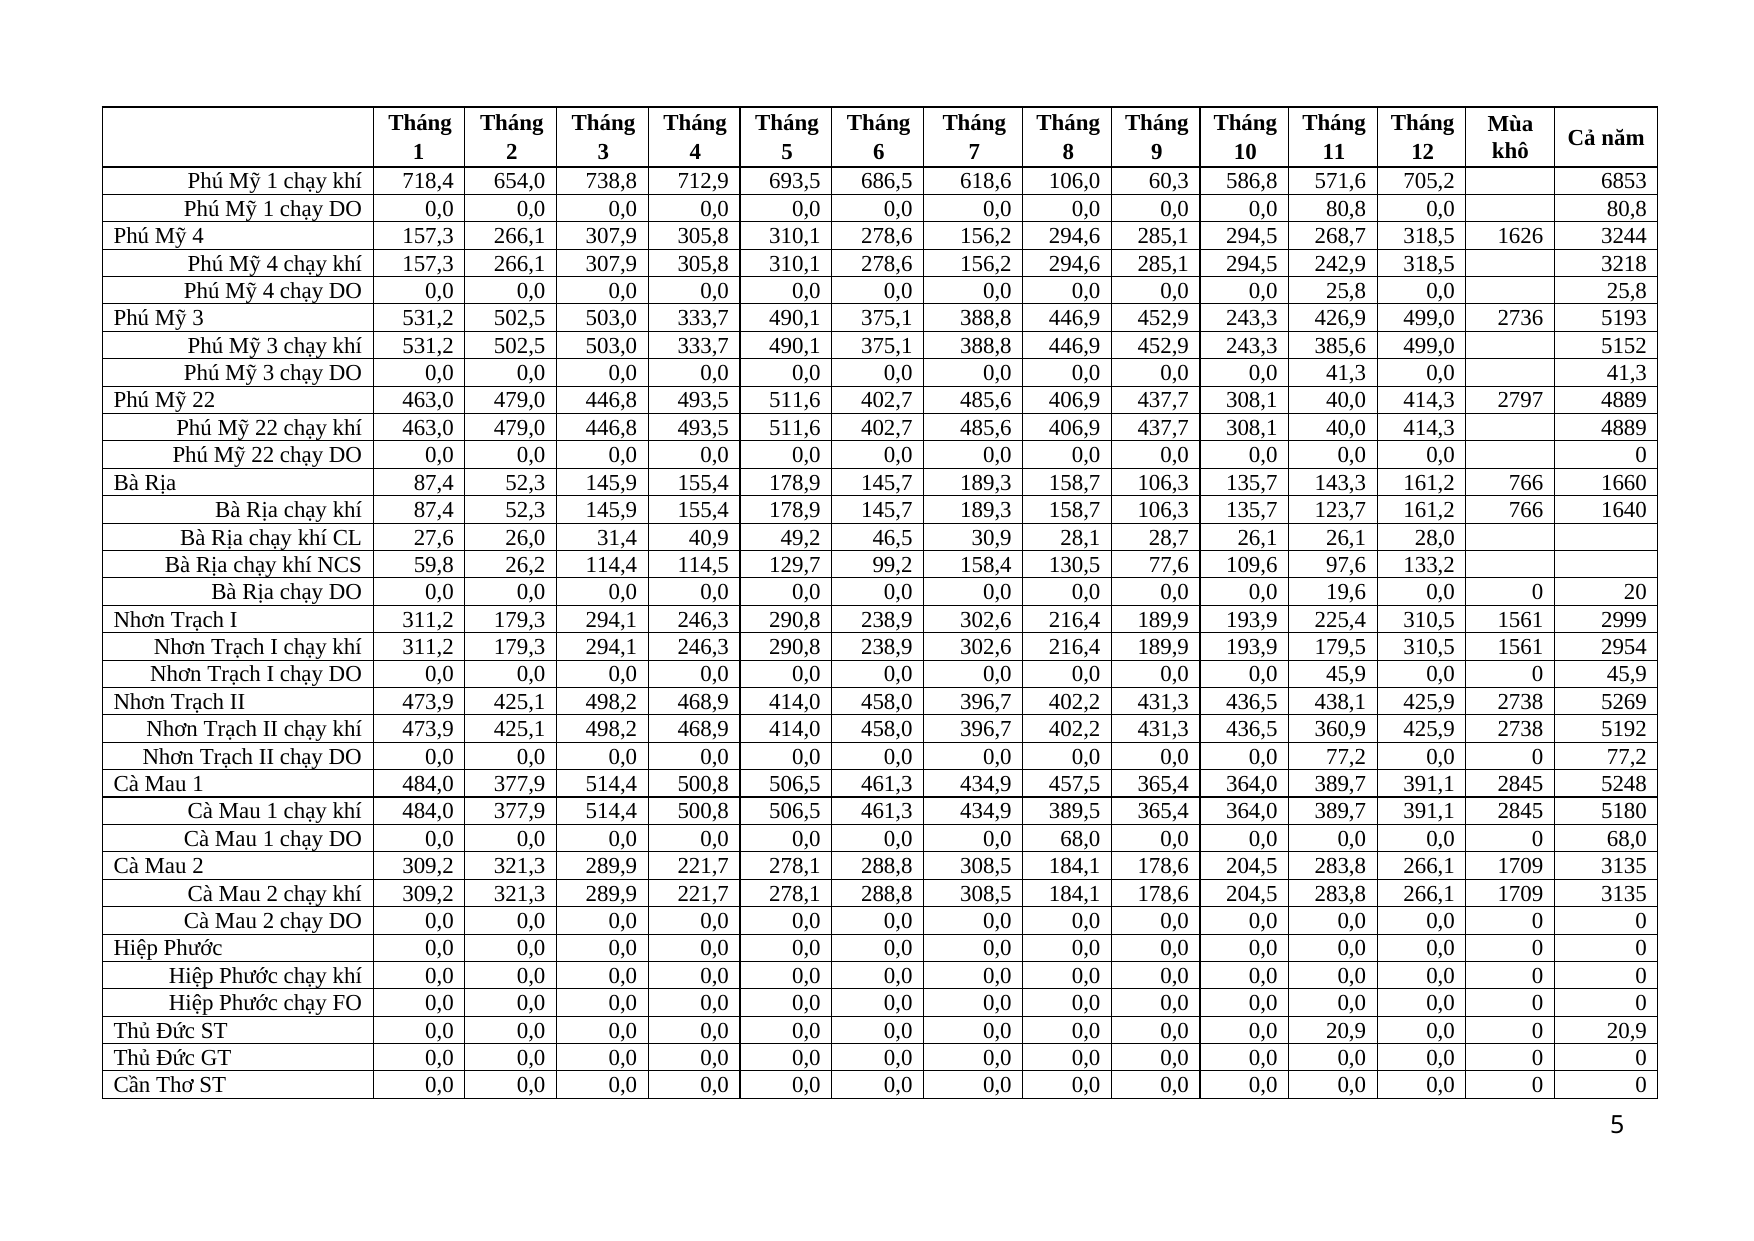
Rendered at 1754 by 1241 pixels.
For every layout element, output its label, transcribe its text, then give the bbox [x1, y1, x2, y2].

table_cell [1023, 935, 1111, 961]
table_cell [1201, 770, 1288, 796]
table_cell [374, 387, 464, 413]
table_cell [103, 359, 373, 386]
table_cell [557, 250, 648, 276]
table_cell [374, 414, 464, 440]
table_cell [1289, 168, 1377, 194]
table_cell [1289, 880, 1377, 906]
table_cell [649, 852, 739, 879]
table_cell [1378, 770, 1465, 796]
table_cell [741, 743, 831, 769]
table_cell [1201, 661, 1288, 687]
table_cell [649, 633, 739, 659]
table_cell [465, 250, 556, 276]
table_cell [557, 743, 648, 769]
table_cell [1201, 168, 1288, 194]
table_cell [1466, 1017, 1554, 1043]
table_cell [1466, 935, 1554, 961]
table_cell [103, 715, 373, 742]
table_header Tháng 9 [1112, 108, 1199, 166]
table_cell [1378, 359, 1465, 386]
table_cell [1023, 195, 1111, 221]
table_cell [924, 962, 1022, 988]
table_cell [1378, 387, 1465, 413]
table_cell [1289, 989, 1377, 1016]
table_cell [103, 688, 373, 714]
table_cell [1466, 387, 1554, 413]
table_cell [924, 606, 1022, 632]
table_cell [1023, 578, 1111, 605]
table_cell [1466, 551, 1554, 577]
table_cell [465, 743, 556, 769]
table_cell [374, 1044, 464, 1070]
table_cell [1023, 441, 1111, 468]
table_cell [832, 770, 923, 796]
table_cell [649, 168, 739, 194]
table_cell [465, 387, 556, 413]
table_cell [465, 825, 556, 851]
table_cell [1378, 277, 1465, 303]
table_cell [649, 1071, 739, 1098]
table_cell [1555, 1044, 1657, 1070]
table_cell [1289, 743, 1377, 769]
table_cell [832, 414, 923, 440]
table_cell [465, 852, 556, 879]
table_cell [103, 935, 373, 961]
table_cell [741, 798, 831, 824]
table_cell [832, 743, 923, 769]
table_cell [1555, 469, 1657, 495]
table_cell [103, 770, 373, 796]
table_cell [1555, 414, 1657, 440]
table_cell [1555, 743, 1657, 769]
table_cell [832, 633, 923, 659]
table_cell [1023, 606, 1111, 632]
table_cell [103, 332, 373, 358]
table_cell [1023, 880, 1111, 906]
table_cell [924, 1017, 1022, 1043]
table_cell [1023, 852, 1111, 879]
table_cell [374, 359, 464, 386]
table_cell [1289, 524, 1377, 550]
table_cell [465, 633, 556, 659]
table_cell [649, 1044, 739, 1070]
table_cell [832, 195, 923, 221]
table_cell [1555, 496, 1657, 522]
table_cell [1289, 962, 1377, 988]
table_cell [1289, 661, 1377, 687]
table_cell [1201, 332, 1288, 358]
table_header Mùa khô [1466, 108, 1554, 166]
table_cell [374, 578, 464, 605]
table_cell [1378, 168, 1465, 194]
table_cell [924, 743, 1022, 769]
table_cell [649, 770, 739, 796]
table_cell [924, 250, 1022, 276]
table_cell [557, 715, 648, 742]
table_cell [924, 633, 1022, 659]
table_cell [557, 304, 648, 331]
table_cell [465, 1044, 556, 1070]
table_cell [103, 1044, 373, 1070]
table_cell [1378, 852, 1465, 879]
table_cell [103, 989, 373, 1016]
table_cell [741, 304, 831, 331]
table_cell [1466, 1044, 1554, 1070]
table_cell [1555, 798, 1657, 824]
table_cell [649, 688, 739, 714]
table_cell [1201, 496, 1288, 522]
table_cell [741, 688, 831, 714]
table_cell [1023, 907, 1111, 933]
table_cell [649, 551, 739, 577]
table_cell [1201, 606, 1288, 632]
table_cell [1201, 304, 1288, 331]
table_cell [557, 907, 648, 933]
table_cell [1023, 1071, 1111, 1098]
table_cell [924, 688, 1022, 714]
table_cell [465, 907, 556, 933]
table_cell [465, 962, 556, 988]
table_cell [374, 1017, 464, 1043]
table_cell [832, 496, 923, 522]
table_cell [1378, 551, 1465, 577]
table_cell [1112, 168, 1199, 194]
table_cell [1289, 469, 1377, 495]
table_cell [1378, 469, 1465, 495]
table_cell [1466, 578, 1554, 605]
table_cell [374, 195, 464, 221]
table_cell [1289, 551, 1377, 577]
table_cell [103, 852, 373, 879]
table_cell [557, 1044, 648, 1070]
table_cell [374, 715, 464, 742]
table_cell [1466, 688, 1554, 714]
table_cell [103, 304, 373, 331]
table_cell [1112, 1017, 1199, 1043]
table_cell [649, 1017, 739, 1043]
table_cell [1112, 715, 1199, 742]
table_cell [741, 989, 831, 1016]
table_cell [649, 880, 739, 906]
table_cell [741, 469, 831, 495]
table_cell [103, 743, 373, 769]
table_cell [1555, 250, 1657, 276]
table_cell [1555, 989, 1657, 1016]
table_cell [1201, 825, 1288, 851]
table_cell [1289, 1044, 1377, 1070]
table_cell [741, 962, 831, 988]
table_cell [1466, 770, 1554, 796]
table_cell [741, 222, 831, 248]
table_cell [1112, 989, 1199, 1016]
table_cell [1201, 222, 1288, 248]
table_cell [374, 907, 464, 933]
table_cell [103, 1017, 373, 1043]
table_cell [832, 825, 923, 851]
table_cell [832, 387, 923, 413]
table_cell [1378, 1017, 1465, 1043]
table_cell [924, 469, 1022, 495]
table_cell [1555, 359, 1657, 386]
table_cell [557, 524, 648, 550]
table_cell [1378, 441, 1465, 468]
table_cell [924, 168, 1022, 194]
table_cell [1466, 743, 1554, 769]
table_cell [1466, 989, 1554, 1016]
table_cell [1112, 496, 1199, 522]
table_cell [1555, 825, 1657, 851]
table_header Tháng 4 [649, 108, 739, 166]
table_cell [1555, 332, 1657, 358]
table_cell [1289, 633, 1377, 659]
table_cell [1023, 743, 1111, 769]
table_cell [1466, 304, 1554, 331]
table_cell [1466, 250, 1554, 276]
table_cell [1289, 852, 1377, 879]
table_header Tháng 2 [465, 108, 556, 166]
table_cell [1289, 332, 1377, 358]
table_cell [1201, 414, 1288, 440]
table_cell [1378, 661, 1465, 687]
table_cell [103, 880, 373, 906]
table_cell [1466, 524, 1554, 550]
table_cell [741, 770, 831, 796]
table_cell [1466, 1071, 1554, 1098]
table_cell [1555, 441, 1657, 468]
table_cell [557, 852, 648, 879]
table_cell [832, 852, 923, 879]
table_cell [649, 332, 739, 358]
table_header [103, 108, 373, 166]
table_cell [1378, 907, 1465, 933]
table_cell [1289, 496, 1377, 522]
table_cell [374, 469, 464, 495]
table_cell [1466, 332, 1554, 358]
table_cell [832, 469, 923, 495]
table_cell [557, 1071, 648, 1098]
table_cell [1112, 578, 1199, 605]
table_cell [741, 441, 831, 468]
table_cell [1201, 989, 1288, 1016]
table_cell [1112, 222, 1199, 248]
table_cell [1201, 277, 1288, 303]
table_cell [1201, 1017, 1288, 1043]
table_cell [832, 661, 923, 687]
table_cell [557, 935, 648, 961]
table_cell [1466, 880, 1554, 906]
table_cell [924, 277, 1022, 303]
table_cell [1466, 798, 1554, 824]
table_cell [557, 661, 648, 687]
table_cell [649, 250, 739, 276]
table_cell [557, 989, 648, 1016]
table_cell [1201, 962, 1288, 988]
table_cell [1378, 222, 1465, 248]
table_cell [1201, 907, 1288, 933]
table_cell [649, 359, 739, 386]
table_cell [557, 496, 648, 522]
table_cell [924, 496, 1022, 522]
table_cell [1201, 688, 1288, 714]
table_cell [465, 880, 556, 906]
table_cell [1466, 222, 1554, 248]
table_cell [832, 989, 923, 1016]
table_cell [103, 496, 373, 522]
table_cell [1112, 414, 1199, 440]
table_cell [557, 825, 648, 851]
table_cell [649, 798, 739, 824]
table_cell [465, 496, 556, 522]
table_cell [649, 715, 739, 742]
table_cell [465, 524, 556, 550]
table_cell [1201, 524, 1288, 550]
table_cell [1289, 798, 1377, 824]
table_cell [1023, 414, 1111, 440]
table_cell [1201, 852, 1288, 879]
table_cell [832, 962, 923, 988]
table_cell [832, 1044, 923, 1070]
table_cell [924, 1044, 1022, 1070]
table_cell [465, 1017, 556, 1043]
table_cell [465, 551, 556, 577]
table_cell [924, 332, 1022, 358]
table_header Tháng 5 [741, 108, 831, 166]
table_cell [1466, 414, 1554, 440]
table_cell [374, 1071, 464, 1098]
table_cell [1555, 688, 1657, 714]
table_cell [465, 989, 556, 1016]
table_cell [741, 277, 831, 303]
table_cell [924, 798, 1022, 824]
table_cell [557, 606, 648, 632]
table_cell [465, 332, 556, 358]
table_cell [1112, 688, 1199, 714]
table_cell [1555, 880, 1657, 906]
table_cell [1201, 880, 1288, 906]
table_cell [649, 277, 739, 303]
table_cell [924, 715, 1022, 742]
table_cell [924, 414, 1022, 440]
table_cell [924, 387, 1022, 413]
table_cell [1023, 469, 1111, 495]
table_header Tháng 8 [1023, 108, 1111, 166]
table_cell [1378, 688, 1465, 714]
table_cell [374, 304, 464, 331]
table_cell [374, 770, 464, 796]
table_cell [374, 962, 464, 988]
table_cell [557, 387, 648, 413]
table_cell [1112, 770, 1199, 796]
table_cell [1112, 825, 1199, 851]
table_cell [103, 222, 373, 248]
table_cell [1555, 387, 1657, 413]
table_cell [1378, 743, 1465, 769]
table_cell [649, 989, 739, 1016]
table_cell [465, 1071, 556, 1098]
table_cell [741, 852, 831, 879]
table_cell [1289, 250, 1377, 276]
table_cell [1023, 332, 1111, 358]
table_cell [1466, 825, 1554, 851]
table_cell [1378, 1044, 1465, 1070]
table_header Tháng 1 [374, 108, 464, 166]
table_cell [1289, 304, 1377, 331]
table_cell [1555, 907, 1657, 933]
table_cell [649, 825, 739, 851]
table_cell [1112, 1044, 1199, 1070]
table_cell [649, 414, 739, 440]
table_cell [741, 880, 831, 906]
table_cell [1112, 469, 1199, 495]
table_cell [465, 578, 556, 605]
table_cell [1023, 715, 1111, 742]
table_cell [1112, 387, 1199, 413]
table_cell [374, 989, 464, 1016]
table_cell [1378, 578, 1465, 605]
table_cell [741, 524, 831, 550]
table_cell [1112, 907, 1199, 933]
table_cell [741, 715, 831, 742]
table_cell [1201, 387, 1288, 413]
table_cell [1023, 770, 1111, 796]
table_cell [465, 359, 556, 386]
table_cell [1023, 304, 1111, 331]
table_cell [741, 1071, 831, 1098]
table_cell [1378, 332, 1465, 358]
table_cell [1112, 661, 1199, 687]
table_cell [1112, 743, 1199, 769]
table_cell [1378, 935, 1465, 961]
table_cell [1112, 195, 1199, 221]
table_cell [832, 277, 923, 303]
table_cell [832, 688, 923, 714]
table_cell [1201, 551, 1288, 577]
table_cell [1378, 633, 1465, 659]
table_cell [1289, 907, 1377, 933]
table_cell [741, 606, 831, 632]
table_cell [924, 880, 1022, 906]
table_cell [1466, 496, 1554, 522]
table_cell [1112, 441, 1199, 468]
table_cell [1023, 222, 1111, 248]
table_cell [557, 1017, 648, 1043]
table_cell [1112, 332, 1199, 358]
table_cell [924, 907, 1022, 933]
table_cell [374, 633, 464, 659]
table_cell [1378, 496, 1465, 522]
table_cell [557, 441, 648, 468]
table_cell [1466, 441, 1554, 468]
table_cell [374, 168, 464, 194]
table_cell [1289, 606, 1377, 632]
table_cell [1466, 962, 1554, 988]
table_header Tháng 11 [1289, 108, 1377, 166]
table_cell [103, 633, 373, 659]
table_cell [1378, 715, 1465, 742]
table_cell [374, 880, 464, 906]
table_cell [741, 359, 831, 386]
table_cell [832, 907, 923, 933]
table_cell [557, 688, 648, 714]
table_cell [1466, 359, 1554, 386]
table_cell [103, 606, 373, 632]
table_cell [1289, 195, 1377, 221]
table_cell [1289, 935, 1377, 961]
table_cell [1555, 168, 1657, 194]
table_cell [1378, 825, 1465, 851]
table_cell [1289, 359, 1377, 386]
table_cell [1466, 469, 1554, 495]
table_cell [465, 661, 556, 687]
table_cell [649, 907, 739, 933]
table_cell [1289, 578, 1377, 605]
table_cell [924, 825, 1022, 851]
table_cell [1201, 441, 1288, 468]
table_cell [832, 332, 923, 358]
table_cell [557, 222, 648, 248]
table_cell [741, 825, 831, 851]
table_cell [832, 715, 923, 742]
table_header Tháng 12 [1378, 108, 1465, 166]
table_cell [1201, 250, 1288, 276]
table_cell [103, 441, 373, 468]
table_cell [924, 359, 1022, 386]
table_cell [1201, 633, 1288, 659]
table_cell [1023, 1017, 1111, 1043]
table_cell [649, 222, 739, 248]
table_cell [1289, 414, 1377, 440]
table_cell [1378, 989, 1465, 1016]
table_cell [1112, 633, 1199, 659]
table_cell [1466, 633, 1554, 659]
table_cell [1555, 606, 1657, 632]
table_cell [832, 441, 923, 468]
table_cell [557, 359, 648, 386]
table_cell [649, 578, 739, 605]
table_header Tháng 10 [1201, 108, 1288, 166]
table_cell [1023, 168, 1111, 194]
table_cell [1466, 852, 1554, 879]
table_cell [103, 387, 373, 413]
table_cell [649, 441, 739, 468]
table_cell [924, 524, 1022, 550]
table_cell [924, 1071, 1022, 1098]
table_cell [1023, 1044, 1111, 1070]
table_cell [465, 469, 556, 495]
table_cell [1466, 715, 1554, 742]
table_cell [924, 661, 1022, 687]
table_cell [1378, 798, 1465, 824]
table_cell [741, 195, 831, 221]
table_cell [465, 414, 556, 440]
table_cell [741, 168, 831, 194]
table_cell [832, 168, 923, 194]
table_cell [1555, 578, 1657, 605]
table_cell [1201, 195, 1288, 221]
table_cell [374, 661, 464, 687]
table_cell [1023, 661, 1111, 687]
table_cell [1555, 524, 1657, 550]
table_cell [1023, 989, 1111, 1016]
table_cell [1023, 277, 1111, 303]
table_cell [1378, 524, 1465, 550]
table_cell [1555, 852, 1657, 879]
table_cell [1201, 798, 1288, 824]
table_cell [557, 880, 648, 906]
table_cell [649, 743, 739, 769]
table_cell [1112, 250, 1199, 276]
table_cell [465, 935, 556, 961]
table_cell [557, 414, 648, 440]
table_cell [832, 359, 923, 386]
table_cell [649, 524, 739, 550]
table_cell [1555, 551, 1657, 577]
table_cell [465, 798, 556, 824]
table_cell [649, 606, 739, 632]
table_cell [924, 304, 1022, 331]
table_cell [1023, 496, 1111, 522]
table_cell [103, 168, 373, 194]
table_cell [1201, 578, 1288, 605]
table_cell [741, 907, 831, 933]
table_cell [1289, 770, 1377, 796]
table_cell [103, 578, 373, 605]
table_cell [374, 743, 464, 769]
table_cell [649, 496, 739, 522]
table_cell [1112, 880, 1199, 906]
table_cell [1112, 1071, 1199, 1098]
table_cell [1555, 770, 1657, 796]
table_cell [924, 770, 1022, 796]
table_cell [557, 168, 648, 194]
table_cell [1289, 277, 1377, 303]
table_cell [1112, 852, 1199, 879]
table_header Tháng 3 [557, 108, 648, 166]
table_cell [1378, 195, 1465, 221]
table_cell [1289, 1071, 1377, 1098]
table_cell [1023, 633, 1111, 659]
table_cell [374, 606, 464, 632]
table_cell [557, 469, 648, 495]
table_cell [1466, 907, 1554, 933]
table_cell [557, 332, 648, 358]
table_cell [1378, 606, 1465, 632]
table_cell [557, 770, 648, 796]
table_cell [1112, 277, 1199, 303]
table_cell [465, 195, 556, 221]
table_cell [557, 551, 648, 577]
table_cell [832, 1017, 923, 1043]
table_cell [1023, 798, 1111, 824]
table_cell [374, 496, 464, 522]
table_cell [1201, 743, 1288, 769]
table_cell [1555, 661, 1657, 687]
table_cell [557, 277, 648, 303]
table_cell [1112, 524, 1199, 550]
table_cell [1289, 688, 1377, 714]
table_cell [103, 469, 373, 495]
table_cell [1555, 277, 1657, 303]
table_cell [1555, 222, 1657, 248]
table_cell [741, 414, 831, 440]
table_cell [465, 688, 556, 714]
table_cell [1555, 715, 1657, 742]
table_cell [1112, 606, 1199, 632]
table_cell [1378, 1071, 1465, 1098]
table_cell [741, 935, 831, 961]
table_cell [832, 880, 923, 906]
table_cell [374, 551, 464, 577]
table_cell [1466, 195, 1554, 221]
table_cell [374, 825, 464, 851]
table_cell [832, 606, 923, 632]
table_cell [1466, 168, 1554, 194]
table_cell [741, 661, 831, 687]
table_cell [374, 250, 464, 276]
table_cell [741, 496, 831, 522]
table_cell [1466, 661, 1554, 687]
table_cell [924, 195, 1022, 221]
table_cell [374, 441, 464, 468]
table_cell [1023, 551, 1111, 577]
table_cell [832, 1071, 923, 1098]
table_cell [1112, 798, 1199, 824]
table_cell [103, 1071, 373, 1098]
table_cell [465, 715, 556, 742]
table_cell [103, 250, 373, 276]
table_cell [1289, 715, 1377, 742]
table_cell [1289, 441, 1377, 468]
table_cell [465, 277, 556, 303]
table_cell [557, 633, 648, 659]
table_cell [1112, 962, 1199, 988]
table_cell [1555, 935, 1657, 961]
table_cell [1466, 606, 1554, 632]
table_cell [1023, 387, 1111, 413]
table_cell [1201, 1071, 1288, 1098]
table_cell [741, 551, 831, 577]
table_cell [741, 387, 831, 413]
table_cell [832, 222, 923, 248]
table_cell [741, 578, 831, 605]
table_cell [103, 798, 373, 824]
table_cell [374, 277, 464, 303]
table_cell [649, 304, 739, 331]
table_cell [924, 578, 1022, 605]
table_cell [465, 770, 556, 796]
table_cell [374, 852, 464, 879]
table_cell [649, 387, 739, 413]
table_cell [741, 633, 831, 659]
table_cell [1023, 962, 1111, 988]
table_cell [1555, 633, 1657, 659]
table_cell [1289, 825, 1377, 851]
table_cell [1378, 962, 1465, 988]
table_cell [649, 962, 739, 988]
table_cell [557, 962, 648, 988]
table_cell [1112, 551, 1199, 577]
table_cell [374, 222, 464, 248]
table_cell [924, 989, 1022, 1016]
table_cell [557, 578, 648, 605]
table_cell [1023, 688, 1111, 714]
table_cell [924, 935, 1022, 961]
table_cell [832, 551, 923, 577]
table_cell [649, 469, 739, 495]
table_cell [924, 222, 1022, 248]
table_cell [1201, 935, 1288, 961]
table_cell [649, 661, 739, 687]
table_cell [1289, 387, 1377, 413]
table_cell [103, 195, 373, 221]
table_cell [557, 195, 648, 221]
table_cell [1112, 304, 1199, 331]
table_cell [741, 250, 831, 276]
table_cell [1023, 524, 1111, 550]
table_header Tháng 6 [832, 108, 923, 166]
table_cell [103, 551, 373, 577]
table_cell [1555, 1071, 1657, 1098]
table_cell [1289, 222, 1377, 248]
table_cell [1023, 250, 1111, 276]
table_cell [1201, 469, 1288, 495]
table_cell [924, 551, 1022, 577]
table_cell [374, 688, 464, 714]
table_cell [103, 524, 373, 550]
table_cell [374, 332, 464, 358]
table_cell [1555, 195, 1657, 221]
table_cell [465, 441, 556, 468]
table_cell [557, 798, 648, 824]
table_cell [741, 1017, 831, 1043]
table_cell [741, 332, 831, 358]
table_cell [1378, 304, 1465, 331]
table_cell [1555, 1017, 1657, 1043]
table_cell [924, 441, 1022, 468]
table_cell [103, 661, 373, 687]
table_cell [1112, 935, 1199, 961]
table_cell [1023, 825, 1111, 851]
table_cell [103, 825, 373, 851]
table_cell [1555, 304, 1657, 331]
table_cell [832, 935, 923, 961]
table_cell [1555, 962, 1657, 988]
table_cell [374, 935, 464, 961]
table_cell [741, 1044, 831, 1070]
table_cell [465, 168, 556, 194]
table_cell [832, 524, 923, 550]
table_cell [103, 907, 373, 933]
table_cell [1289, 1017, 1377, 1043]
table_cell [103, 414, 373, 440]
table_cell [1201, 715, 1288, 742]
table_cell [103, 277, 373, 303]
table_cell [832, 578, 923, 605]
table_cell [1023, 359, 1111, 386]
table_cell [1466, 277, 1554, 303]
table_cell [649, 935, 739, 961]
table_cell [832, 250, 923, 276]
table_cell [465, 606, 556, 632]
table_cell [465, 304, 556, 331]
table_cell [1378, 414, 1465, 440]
table_header Cả năm [1555, 108, 1657, 166]
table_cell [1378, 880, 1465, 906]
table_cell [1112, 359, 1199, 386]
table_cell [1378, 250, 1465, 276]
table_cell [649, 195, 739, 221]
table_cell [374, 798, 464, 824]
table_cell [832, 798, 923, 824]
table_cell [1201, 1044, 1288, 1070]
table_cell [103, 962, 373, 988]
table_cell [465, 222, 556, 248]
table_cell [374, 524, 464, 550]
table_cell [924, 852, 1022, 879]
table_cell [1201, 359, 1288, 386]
table_header Tháng 7 [924, 108, 1022, 166]
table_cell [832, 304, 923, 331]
